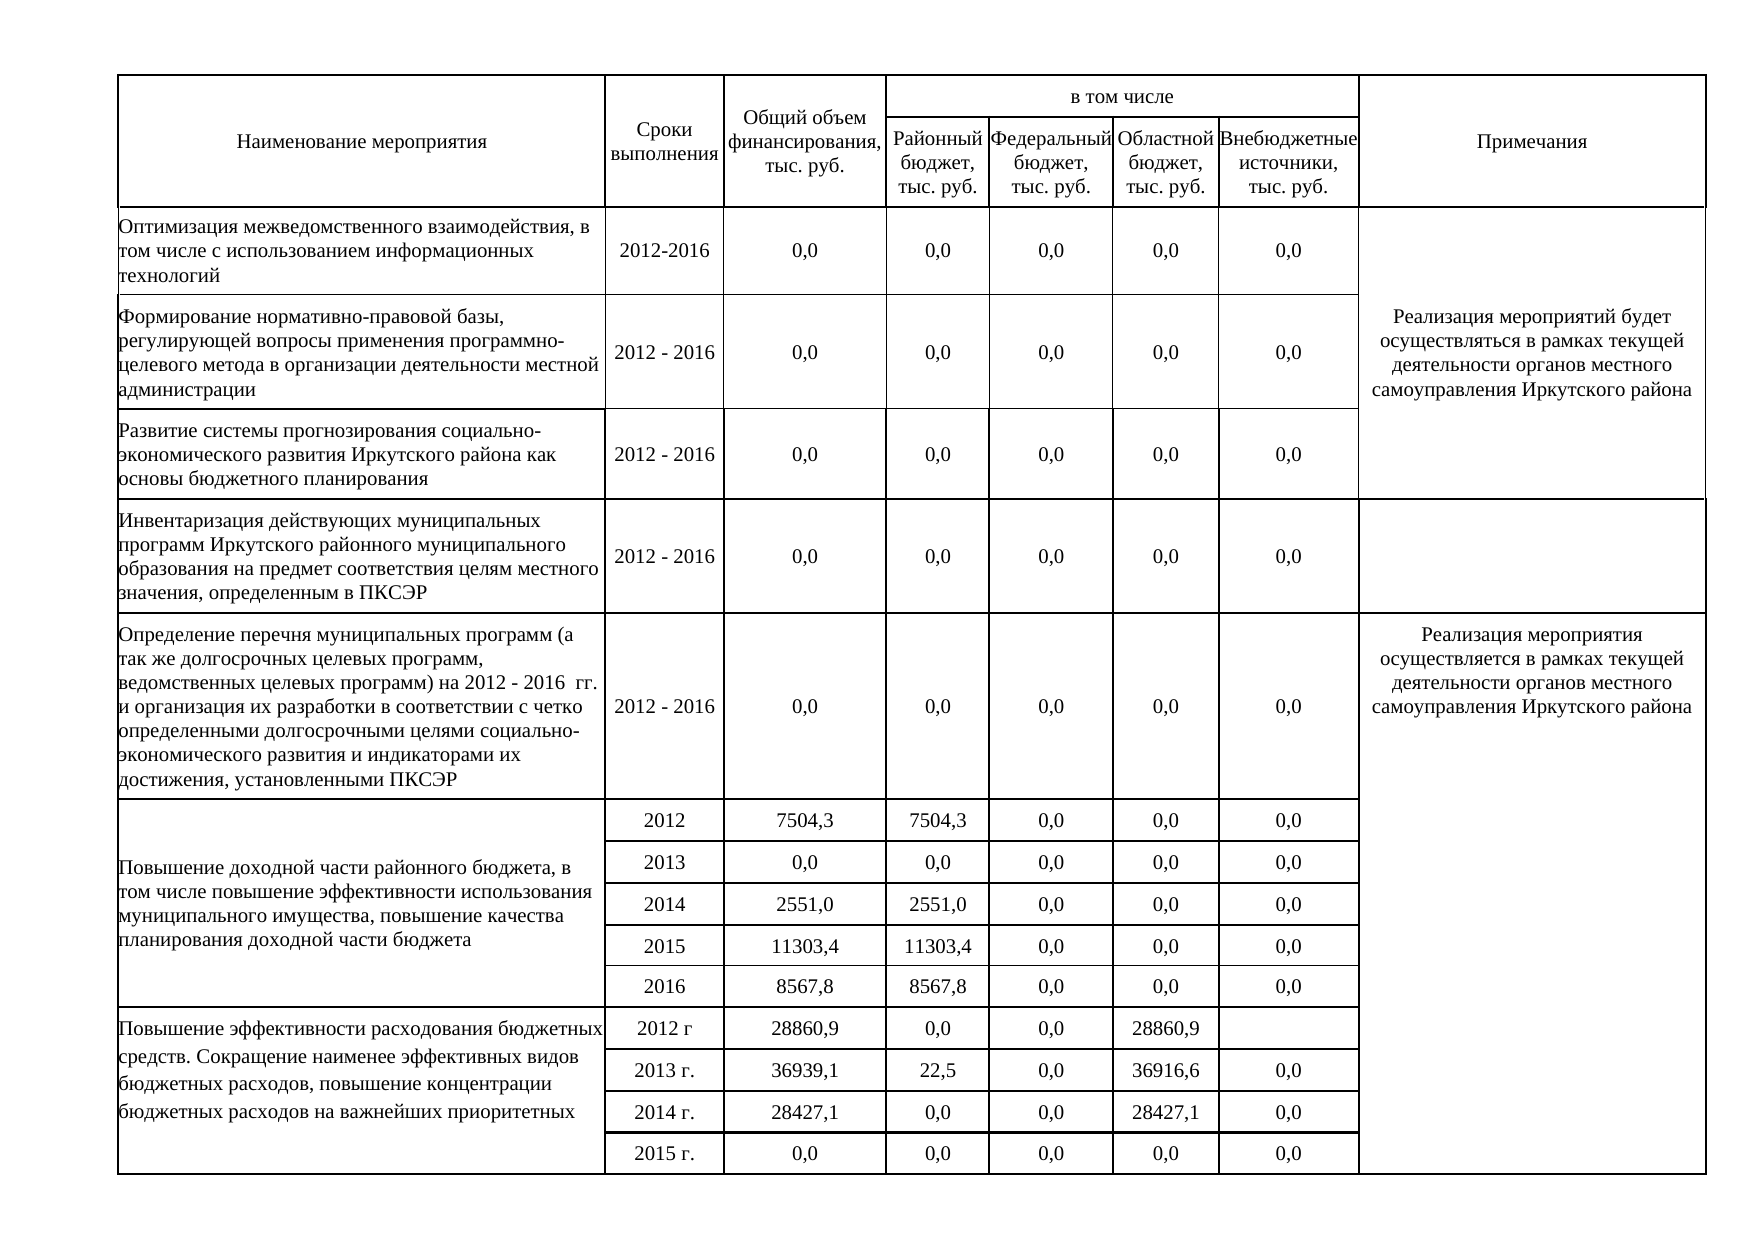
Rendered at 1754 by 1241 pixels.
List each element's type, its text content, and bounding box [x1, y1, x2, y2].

table_cell 0,0 [887, 208, 989, 294]
table_cell 0,0 [1113, 295, 1218, 408]
table_cell 0,0 [1220, 884, 1358, 924]
table_cell 0,0 [1114, 800, 1218, 840]
table_cell 0,0 [1220, 1050, 1358, 1090]
table_cell 7504,3 [887, 800, 988, 840]
table_cell 28860,9 [1114, 1008, 1218, 1048]
table_header Примечания [1360, 76, 1705, 206]
table_cell 0,0 [1219, 295, 1358, 408]
table_cell 2012 - 2016 [606, 614, 723, 798]
table_cell 0,0 [1220, 842, 1358, 882]
table_cell 2013 [606, 842, 723, 882]
table_cell 0,0 [990, 966, 1112, 1006]
table_cell [1220, 1008, 1358, 1048]
table_header Общий объем финансирования, тыс. руб. [725, 76, 885, 206]
table_header Наименование мероприятия [119, 76, 604, 206]
table_cell 2013 г. [606, 1050, 723, 1090]
table_cell Реализация мероприятия осуществляется в рамках текущей деятельности органов местного самоуправления Иркутского района [1360, 614, 1705, 1173]
table_cell Федеральный бюджет, тыс. руб. [990, 118, 1112, 206]
table_cell 2014 [606, 884, 723, 924]
table_cell 0,0 [990, 800, 1112, 840]
table_cell 22,5 [887, 1050, 988, 1090]
table_cell 0,0 [887, 1092, 988, 1131]
table_cell 0,0 [1114, 409, 1218, 498]
table_cell 0,0 [725, 500, 885, 612]
table_cell 0,0 [725, 409, 885, 498]
table_cell Повышение доходной части районного бюджета, в том числе повышение эффективности использования муниципального имущества, повышение качества планирования доходной части бюджета [119, 800, 604, 1006]
table_cell 2012 - 2016 [606, 409, 723, 498]
table_cell 0,0 [1114, 926, 1218, 965]
table_header в том числе [887, 76, 1358, 116]
table_cell 0,0 [990, 1008, 1112, 1048]
table_cell Областной бюджет, тыс. руб. [1114, 118, 1218, 206]
table_cell 28860,9 [725, 1008, 885, 1048]
table_cell 28427,1 [725, 1092, 885, 1131]
table_cell 0,0 [1220, 614, 1358, 798]
table_cell Реализация мероприятий будет осуществляться в рамках текущей деятельности органов местного самоуправления Иркутского района [1359, 206, 1705, 498]
table_cell 0,0 [887, 1008, 988, 1048]
table_cell 0,0 [990, 842, 1112, 882]
table_cell 0,0 [725, 1134, 885, 1173]
table_cell 0,0 [887, 842, 988, 882]
table_cell Развитие системы прогнозирования социально-экономического развития Иркутского района как основы бюджетного планирования [119, 410, 604, 498]
table_cell 0,0 [887, 1134, 988, 1173]
table_cell Инвентаризация действующих муниципальных программ Иркутского районного муниципального образования на предмет соответствия целям местного значения, определенным в ПКСЭР [119, 500, 604, 612]
table_cell 0,0 [990, 1092, 1112, 1131]
table_cell 0,0 [1220, 800, 1358, 840]
table_cell 2016 [606, 966, 723, 1006]
table_cell 2551,0 [725, 884, 885, 924]
table_cell 0,0 [887, 295, 989, 408]
table_cell 36916,6 [1114, 1050, 1218, 1090]
table_cell Районный бюджет, тыс. руб. [887, 118, 988, 206]
table_cell 8567,8 [725, 966, 885, 1006]
table_cell 0,0 [990, 208, 1112, 294]
table_cell 0,0 [990, 500, 1112, 612]
table_cell Повышение эффективности расходования бюджетных средств. Сокращение наименее эффективных видов бюджетных расходов, повышение концентрации бюджетных расходов на важнейших приоритетных направлениях [119, 1008, 604, 1173]
table_cell Оптимизация межведомственного взаимодействия, в том числе с использованием информационных технологий [119, 207, 605, 294]
table_cell 0,0 [990, 884, 1112, 924]
table_cell 0,0 [1114, 500, 1218, 612]
table_header Сроки выполнения [606, 76, 723, 206]
table_cell 0,0 [725, 842, 885, 882]
table_cell 0,0 [1220, 1134, 1358, 1173]
table_cell 8567,8 [887, 966, 988, 1006]
table_cell 11303,4 [725, 926, 885, 965]
table_cell 0,0 [990, 409, 1112, 498]
table_cell 0,0 [1113, 208, 1218, 294]
table_cell Определение перечня муниципальных программ (а так же долгосрочных целевых программ, ведомственных целевых программ) на 2012 - 2016 гг. и организация их разработки в соответствии с четко определенными долгосрочными целями социально-экономического развития и индикаторами их достижения, установленными ПКСЭР [119, 614, 604, 798]
table_cell 2551,0 [887, 884, 988, 924]
table_cell 2012-2016 [606, 208, 723, 294]
table_cell Внебюджетные источники, тыс. руб. [1220, 118, 1358, 206]
table_cell 0,0 [990, 295, 1112, 408]
table_cell 0,0 [990, 614, 1112, 798]
table_cell 2012 - 2016 [606, 500, 723, 612]
table_cell 0,0 [990, 926, 1112, 965]
table_cell 0,0 [1114, 884, 1218, 924]
table_cell 7504,3 [725, 800, 885, 840]
table_cell [1360, 498, 1705, 612]
table_cell 0,0 [887, 500, 988, 612]
table_cell 0,0 [1220, 966, 1358, 1006]
table_cell 0,0 [1114, 842, 1218, 882]
table_cell 0,0 [1220, 926, 1358, 965]
table_cell Формирование нормативно-правовой базы, регулирующей вопросы применения программно-целевого метода в организации деятельности местной администрации [119, 295, 605, 408]
table_cell 0,0 [990, 1134, 1112, 1173]
table_cell 11303,4 [887, 926, 988, 965]
table_cell 0,0 [1220, 1092, 1358, 1131]
table_cell 0,0 [887, 409, 988, 498]
table_cell 36939,1 [725, 1050, 885, 1090]
table_cell 2012 г [606, 1008, 723, 1048]
table_cell 0,0 [1114, 1134, 1218, 1173]
table_cell 0,0 [1219, 208, 1358, 294]
table_cell 0,0 [887, 614, 988, 798]
table_cell 0,0 [1114, 614, 1218, 798]
table_cell 0,0 [724, 208, 886, 294]
table_cell 28427,1 [1114, 1092, 1218, 1131]
table_cell 0,0 [725, 614, 885, 798]
table_cell 2014 г. [606, 1092, 723, 1131]
table_cell 2015 г. [606, 1134, 723, 1173]
table_cell 2015 [606, 926, 723, 965]
table_cell 2012 [606, 800, 723, 840]
table_cell 0,0 [1114, 966, 1218, 1006]
table_cell 0,0 [724, 295, 886, 408]
table_cell 0,0 [1220, 409, 1358, 498]
table_cell 2012 - 2016 [606, 295, 723, 408]
table_cell 0,0 [1220, 500, 1358, 612]
table_cell 0,0 [990, 1050, 1112, 1090]
